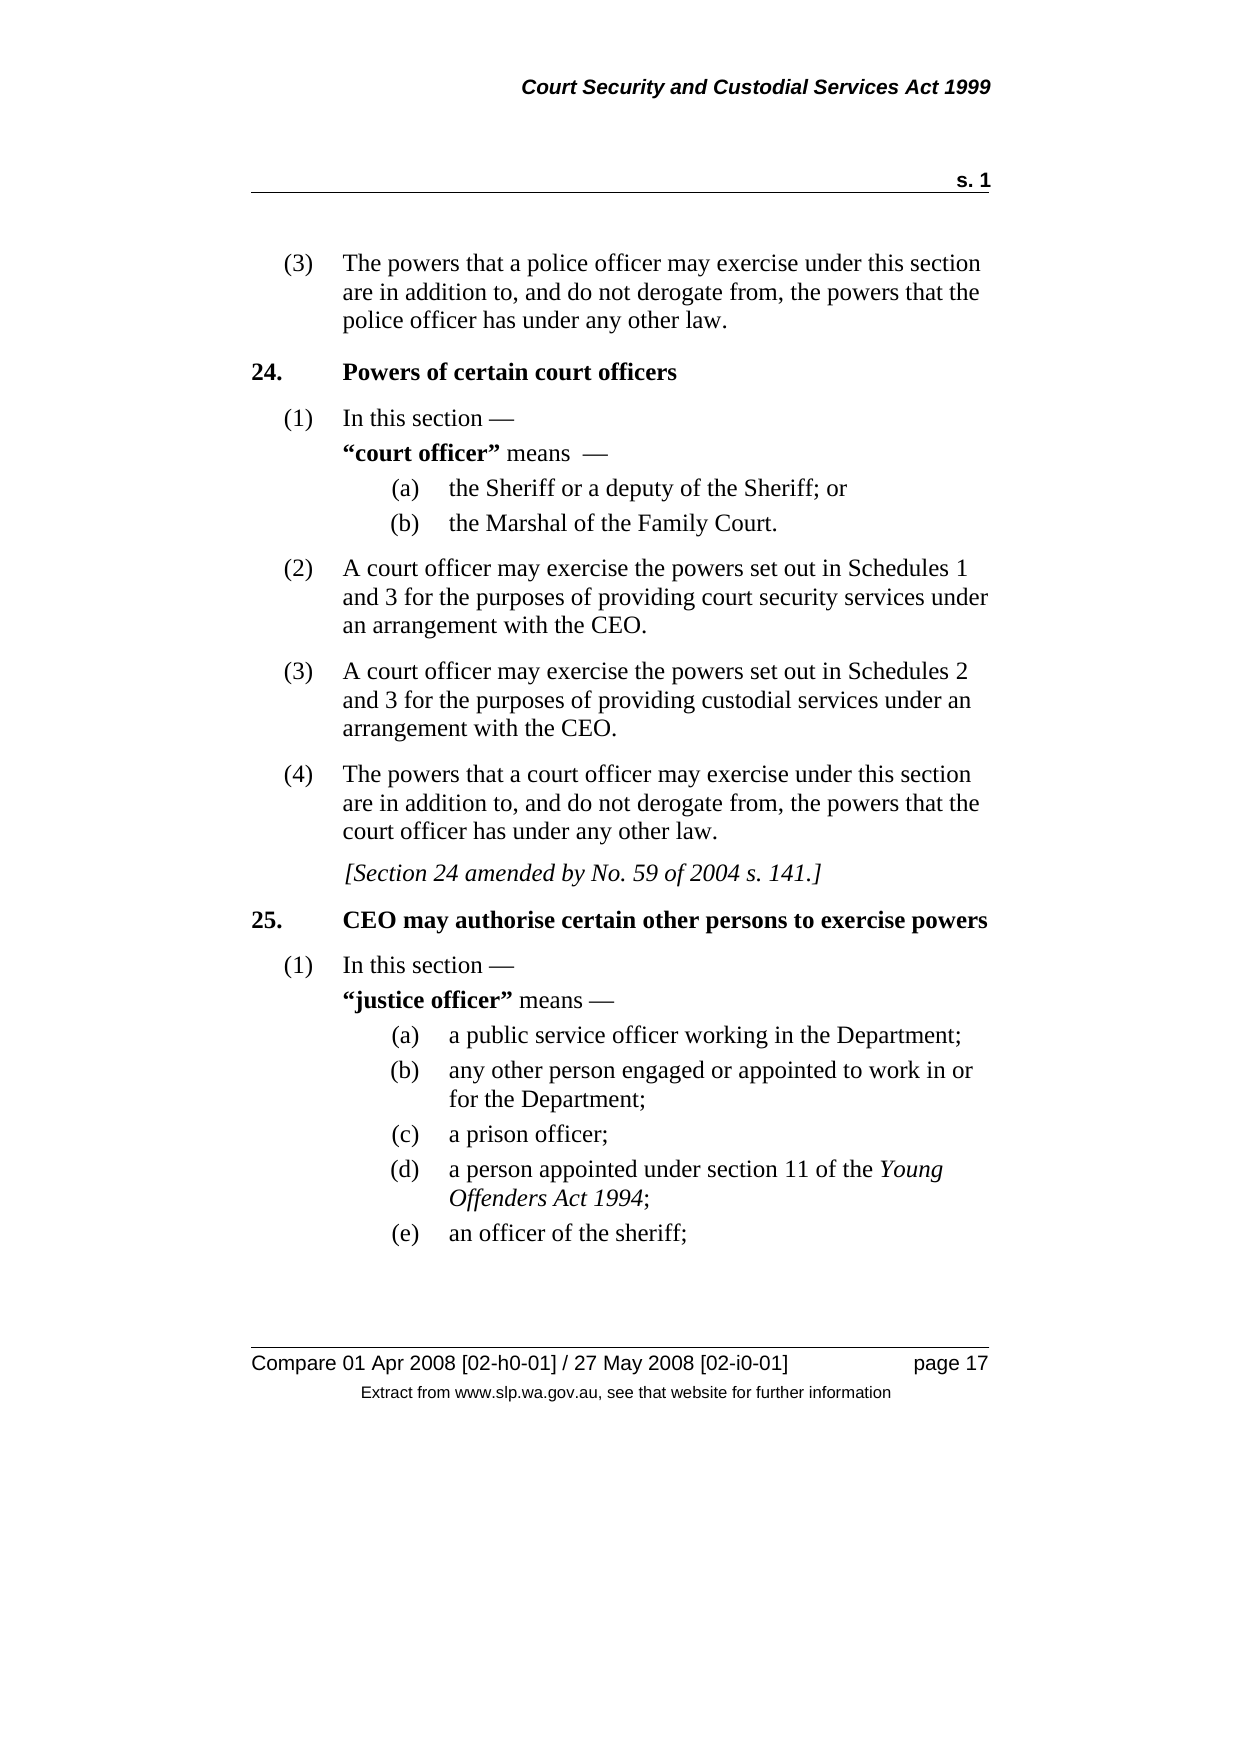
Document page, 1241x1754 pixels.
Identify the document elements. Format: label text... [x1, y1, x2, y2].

text “justice officer” means — [251, 986, 989, 1014]
text (1) In this section — [251, 403, 989, 431]
text (3) The powers that a police officer may exercise under this section are in addition to, and do not derogate from, the powers that the police officer has under any other law. [251, 248, 989, 334]
text (a) the Sheriff or a deputy of the Sheriff; or [251, 473, 989, 501]
subtitle 25. CEO may authorise certain other persons to exercise powers [251, 905, 989, 934]
text (2) A court officer may exercise the powers set out in Schedules 1 and 3 for the purposes of providing court security services under an arrangement with the CEO. [251, 553, 989, 639]
text (b) any other person engaged or appointed to work in or for the Department; [251, 1056, 989, 1113]
text (d) a person appointed under section 11 of the Young Offenders Act 1994; [251, 1154, 989, 1212]
text (e) an officer of the sheriff; [251, 1218, 989, 1247]
text (b) the Marshal of the Family Court. [251, 508, 989, 536]
text (a) a public service officer working in the Department; [251, 1021, 989, 1049]
text (4) The powers that a court officer may exercise under this section are in addition to, and do not derogate from, the powers that the court officer has under any other law. [251, 759, 989, 845]
text “court officer” means — [251, 438, 989, 466]
text (3) A court officer may exercise the powers set out in Schedules 2 and 3 for the purposes of providing custodial services under an arrangement with the CEO. [251, 656, 989, 742]
text (1) In this section — [251, 951, 989, 979]
text [Section 24 amended by No. 59 of 2004 s. 141.] [251, 858, 989, 886]
subtitle 24. Powers of certain court officers [251, 357, 989, 386]
text (c) a prison officer; [251, 1119, 989, 1148]
